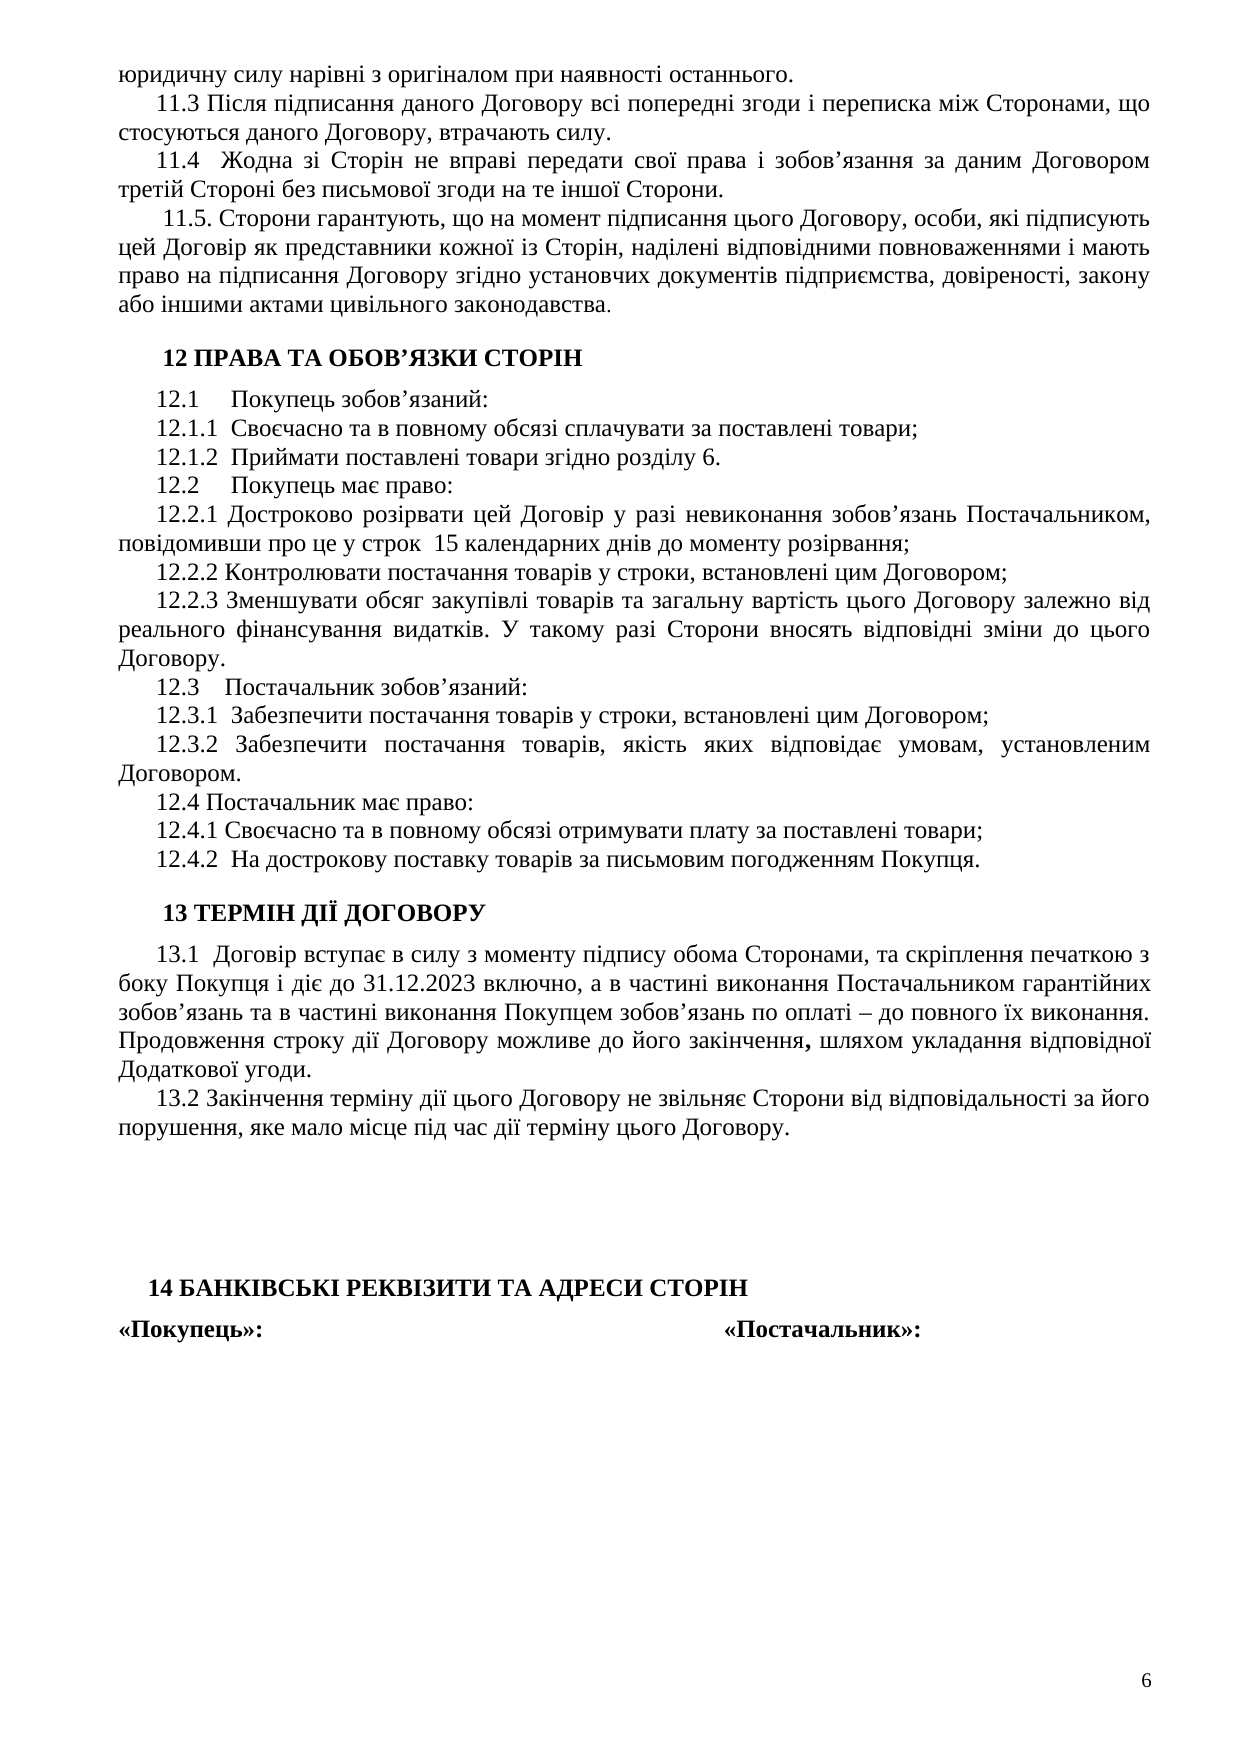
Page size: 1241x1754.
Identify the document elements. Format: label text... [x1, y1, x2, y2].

text 12.1.1 Своєчасно та в повному обсязі сплачувати за поставлені товари; [118, 413, 1152, 442]
text 11.5. Сторони гарантують, що на момент підписання цього Договору, особи, які підписують цей Договір як представники кожної із Сторін, наділені відповідними повноваженнями і мають право на підписання Договору згідно установчих документів підприємства, довіреності, закону або іншими актами цивільного законодавства. [118, 203, 1152, 318]
text 12.4 Постачальник має право: [118, 787, 1152, 815]
text 12.3.2 Забезпечити постачання товарів, якість яких відповідає умовам, установленим Договором. [118, 729, 1152, 787]
text 12.2 Покупець має право: [118, 470, 1152, 499]
text 13.1 Договір вступає в силу з моменту підпису обома Сторонами, та скріплення печаткою з боку Покупця і діє до 31.12.2023 включно, а в частині виконання Постачальником гарантійних зобов’язань та в частині виконання Покупцем зобов’язань по оплаті – до повного їх виконання. Продовження строку дії Договору можливе до його закінчення, шляхом укладання відповідної Додаткової угоди. [118, 939, 1152, 1083]
text 13.2 Закінчення терміну дії цього Договору не звільняє Сторони від відповідальності за його порушення, яке мало місце під час дії терміну цього Договору. [118, 1083, 1152, 1140]
text 14 БАНКІВСЬКІ РЕКВІЗИТИ ТА АДРЕСИ СТОРІН [118, 1273, 1152, 1302]
text 11.3 Після підписання даного Договору всі попередні згоди і переписка між Сторонами, що стосуються даного Договору, втрачають силу. [118, 88, 1152, 145]
text 12 ПРАВА ТА ОБОВ’ЯЗКИ СТОРІН [118, 343, 1152, 372]
text 13 ТЕРМІН ДІЇ ДОГОВОРУ [118, 898, 1152, 927]
text 12.2.1 Достроково розірвати цей Договір у разі невиконання зобов’язань Постачальником, повідомивши про це у строк 15 календарних днів до моменту розірвання; [118, 499, 1152, 557]
table_header «Постачальник»: [712, 1314, 1155, 1355]
text 12.3 Постачальник зобов’язаний: [118, 672, 1152, 700]
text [118, 59, 1152, 88]
text 12.3.1 Забезпечити постачання товарів у строки, встановлені цим Договором; [118, 700, 1152, 729]
table_header «Покупець»: [107, 1314, 712, 1355]
text 12.2.3 Зменшувати обсяг закупівлі товарів та загальну вартість цього Договору залежно від реального фінансування видатків. У такому разі Сторони вносять відповідні зміни до цього Договору. [118, 585, 1152, 672]
text 12.2.2 Контролювати постачання товарів у строки, встановлені цим Договором; [118, 557, 1152, 585]
list На дострокову поставку товарів за письмовим погодженням Покупця. [156, 844, 1152, 873]
text 12.4.1 Своєчасно та в повному обсязі отримувати плату за поставлені товари; [118, 815, 1152, 844]
text 12.1.2 Приймати поставлені товари згідно розділу 6. [118, 442, 1152, 470]
text 12.1 Покупець зобов’язаний: [118, 384, 1152, 413]
text 11.4 Жодна зі Сторін не вправі передати свої права і зобов’язання за даним Договором третій Стороні без письмової згоди на те іншої Сторони. [118, 145, 1152, 203]
